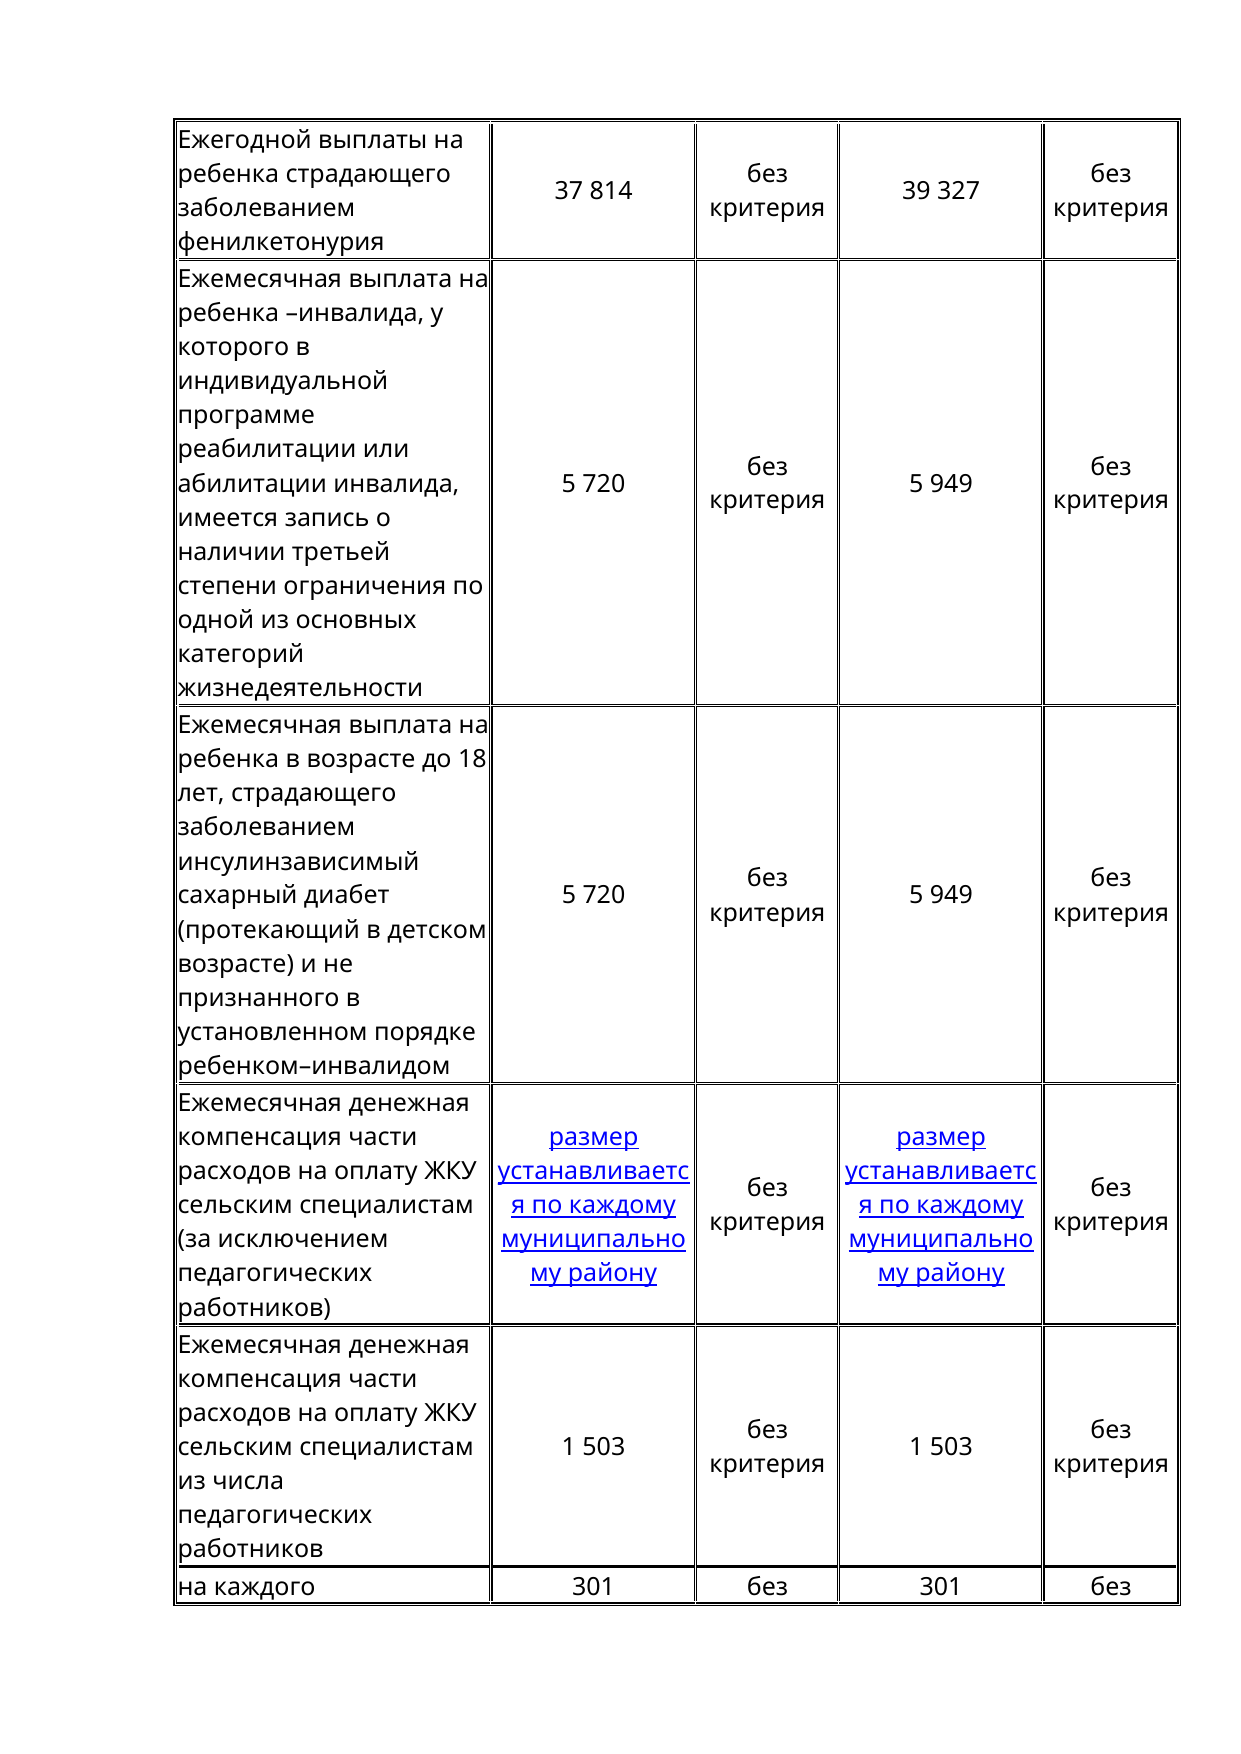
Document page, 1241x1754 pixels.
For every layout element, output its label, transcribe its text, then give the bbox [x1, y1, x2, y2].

table_cell 5 720 [493, 261, 694, 704]
table_cell 301 [491, 1568, 696, 1602]
table_cell 5 949 [840, 707, 1041, 1082]
table_cell без критерия [697, 1085, 837, 1323]
table_cell без критерия [697, 1327, 837, 1565]
table_cell без критерия [1043, 1082, 1179, 1323]
table_cell 39 327 [839, 120, 1043, 258]
table_cell 5 720 [493, 707, 694, 1082]
table_cell Ежемесячная денежная компенсация части расходов на оплату ЖКУ сельским специалистам (за исключением педагогических работников) [175, 1082, 491, 1323]
table_cell без критерия [696, 1568, 839, 1602]
table_cell без критерия [1043, 258, 1179, 704]
table_cell 5 949 [840, 261, 1041, 704]
table_cell размер устанавливается по каждому муниципальному району [493, 1085, 694, 1323]
table_cell без критерия [1043, 1565, 1177, 1602]
table_cell без критерия [1043, 122, 1177, 258]
table_cell 301 [839, 1565, 1043, 1602]
table_cell 1 503 [493, 1327, 694, 1565]
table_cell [177, 1565, 491, 1602]
table_cell Ежегодной выплаты на ребенка страдающего заболеванием фенилкетонурия [177, 120, 491, 258]
table_cell размер устанавливается по каждому муниципальному району [840, 1085, 1041, 1323]
table_cell 37 814 [491, 122, 696, 258]
table_cell без критерия [1045, 1323, 1178, 1565]
table_cell без критерия [697, 707, 837, 1082]
table_cell Ежемесячная выплата на ребенка в возрасте до 18 лет, страдающего заболеванием инсулинзависимый сахарный диабет (протекающий в детском возрасте) и не признанного в установленном порядке ребенком–инвалидом [175, 704, 491, 1082]
table_cell Ежемесячная денежная компенсация части расходов на оплату ЖКУ сельским специалистам из числа педагогических работников [177, 1323, 489, 1565]
table_cell без критерия [696, 122, 839, 258]
table_cell 1 503 [840, 1327, 1041, 1565]
table_cell Ежемесячная выплата на ребенка –инвалида, у которого в индивидуальной программе реабилитации или абилитации инвалида, имеется запись о наличии третьей степени ограничения по одной из основных категорий жизнедеятельности [175, 258, 491, 704]
table_cell без критерия [697, 261, 837, 704]
table_cell без критерия [1043, 704, 1179, 1082]
